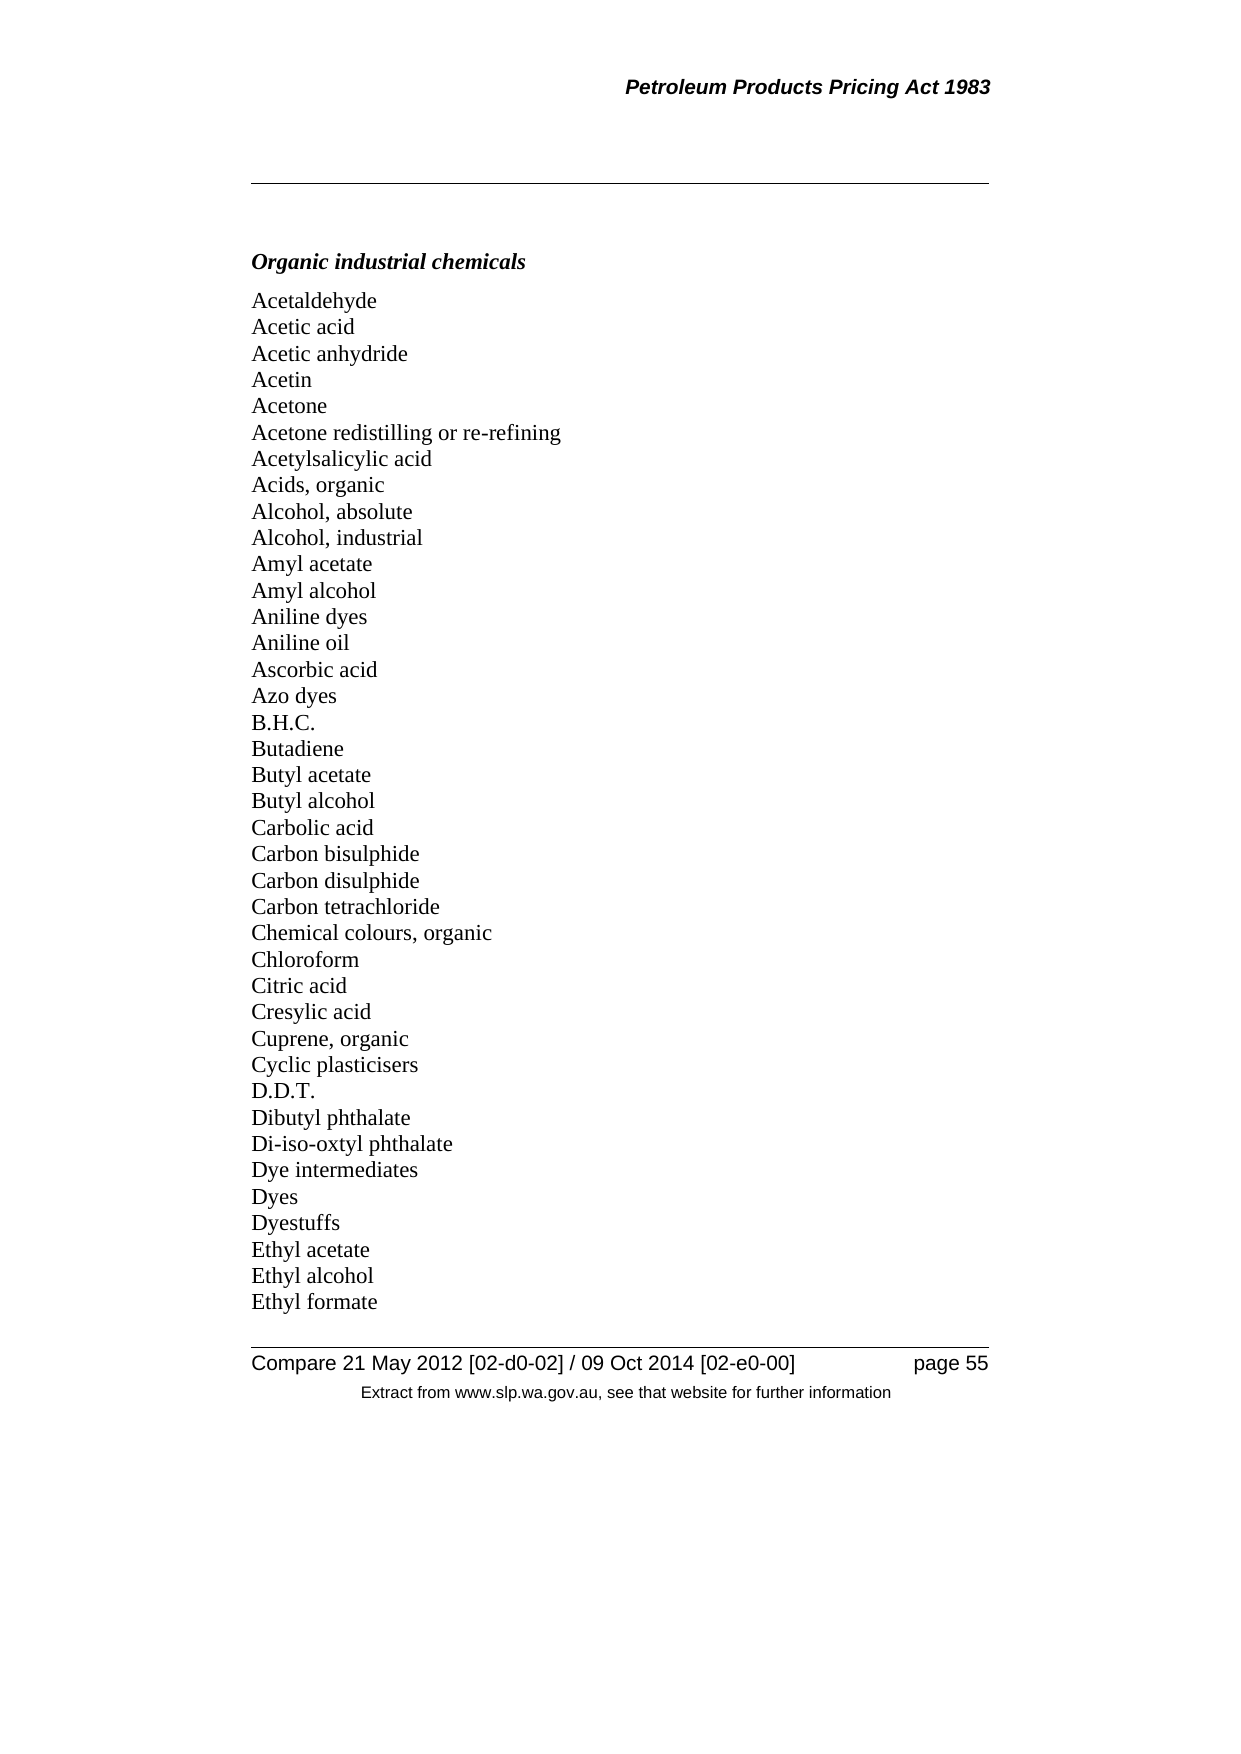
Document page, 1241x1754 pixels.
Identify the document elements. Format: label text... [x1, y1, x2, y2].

text B.H.C. [251, 708, 989, 735]
text Di-iso-oxtyl phthalate [251, 1130, 989, 1157]
text Cresylic acid [251, 998, 989, 1025]
text Aniline oil [251, 629, 989, 656]
text Acids, organic [251, 471, 989, 498]
text Dyestuffs [251, 1209, 989, 1236]
text Dyes [251, 1183, 989, 1209]
text Chloroform [251, 946, 989, 972]
text Ethyl formate [251, 1288, 989, 1315]
text Ethyl alcohol [251, 1262, 989, 1288]
text Acetin [251, 366, 989, 392]
text Butyl acetate [251, 761, 989, 788]
text Alcohol, absolute [251, 498, 989, 524]
text Citric acid [251, 972, 989, 998]
text Carbon bisulphide [251, 840, 989, 867]
text Carbon tetrachloride [251, 893, 989, 919]
text Acetylsalicylic acid [251, 445, 989, 471]
text Organic industrial chemicals [251, 248, 989, 274]
text Aniline dyes [251, 603, 989, 629]
text Butyl alcohol [251, 788, 989, 814]
text Azo dyes [251, 682, 989, 708]
text Chemical colours, organic [251, 919, 989, 946]
text Acetone redistilling or re-refining [251, 419, 989, 445]
text Butadiene [251, 735, 989, 761]
text Carbon disulphide [251, 867, 989, 893]
text Carbolic acid [251, 814, 989, 840]
text Amyl alcohol [251, 577, 989, 603]
text Dye intermediates [251, 1157, 989, 1183]
text Alcohol, industrial [251, 524, 989, 550]
text Acetic anhydride [251, 339, 989, 366]
text Ascorbic acid [251, 656, 989, 682]
text Cuprene, organic [251, 1025, 989, 1051]
text Amyl acetate [251, 550, 989, 577]
text Dibutyl phthalate [251, 1104, 989, 1130]
text Acetone [251, 392, 989, 419]
text Acetic acid [251, 313, 989, 339]
text D.D.T. [251, 1077, 989, 1104]
text Ethyl acetate [251, 1236, 989, 1262]
text Cyclic plasticisers [251, 1051, 989, 1077]
text Acetaldehyde [251, 287, 989, 313]
